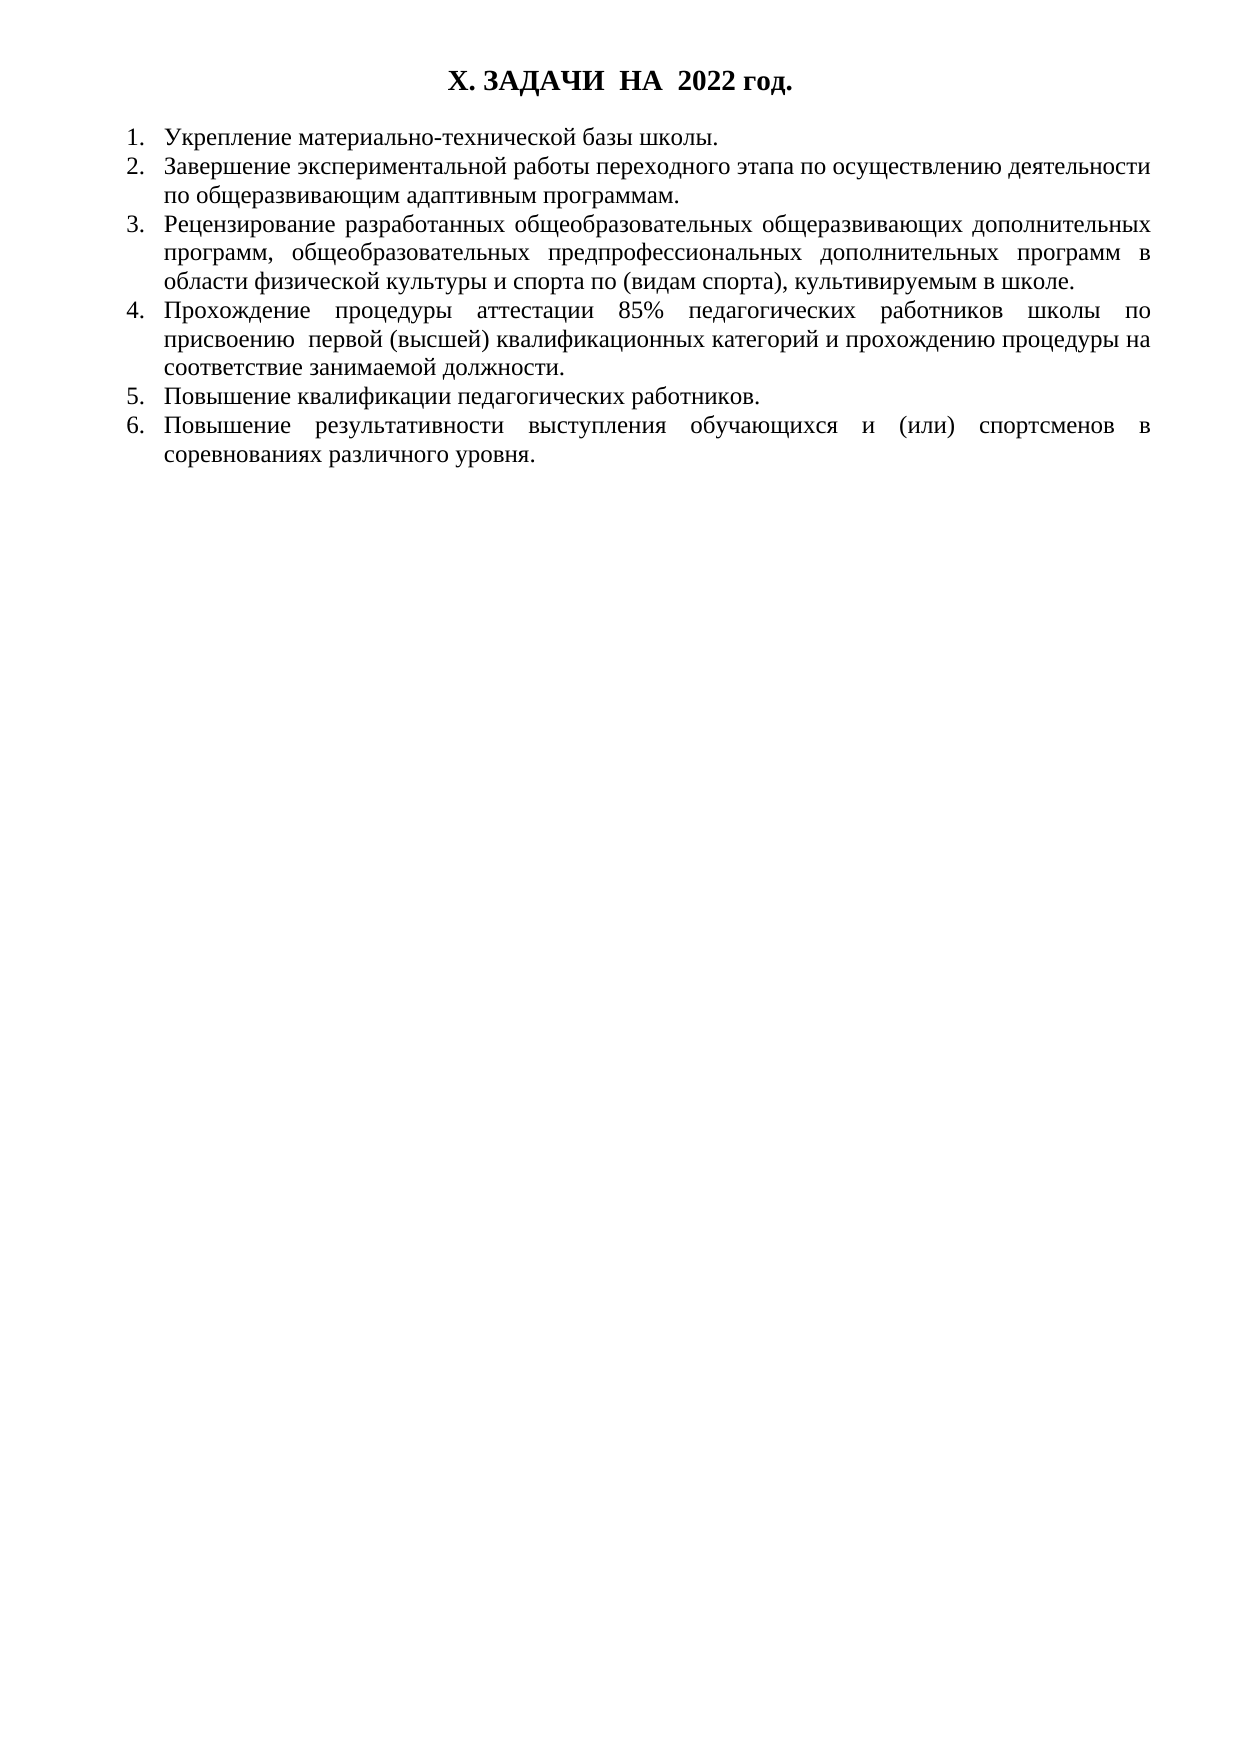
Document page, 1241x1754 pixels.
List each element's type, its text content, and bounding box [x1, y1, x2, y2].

list Рецензирование разработанных общеобразовательных общеразвивающих дополнительных программ, общеобразовательных предпрофессиональных дополнительных программ в области физической культуры и спорта по (видам спорта), культивируемым в школе. [126, 209, 1152, 295]
list Повышение результативности выступления обучающихся и (или) спортсменов в соревнованиях различного уровня. [126, 410, 1152, 467]
list Завершение экспериментальной работы переходного этапа по осуществлению деятельности по общеразвивающим адаптивным программам. [126, 151, 1152, 209]
text X. ЗАДАЧИ НА 2022 год. [89, 63, 1152, 97]
list Повышение квалификации педагогических работников. [126, 381, 1152, 410]
list Прохождение процедуры аттестации 85% педагогических работников школы по присвоению первой (высшей) квалификационных категорий и прохождению процедуры на соответствие занимаемой должности. [126, 295, 1152, 381]
list Укрепление материально-технической базы школы. [126, 122, 1152, 151]
